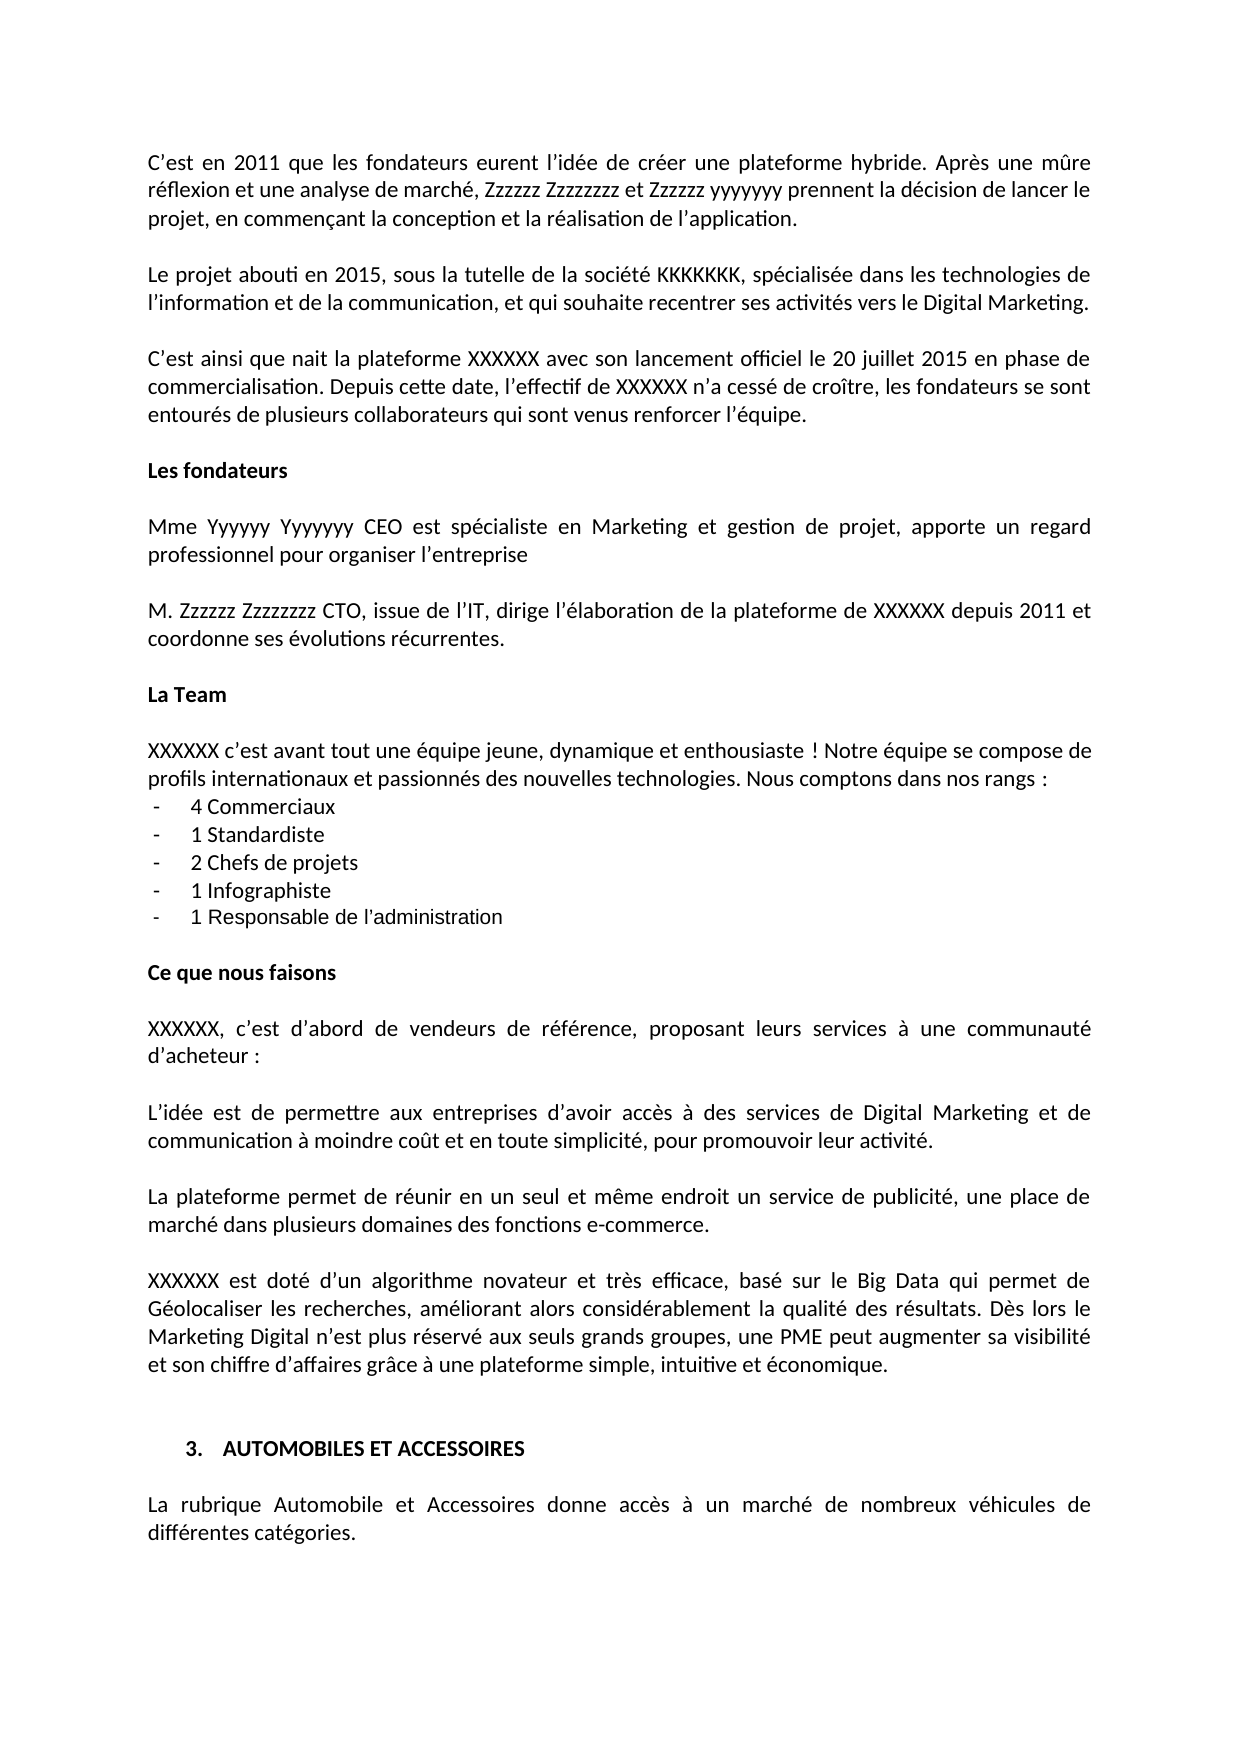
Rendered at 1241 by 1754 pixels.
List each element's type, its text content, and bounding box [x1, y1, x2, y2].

text XXXXXX est doté d’un algorithme novateur et très efficace, basé sur le Big Data qui permet de Géolocaliser les recherches, améliorant alors considérablement la qualité des résultats. Dès lors le Marketing Digital n’est plus réservé aux seuls grands groupes, une PME peut augmenter sa visibilité et son chiffre d’affaires grâce à une plateforme simple, intuitive et économique. [148, 1266, 1093, 1378]
list 1 Standardiste [153, 820, 1093, 848]
text XXXXXX, c’est d’abord de vendeurs de référence, proposant leurs services à une communauté d’acheteur : [148, 1014, 1093, 1070]
list 2 Chefs de projets [153, 848, 1093, 876]
text C’est en 2011 que les fondateurs eurent l’idée de créer une plateforme hybride. Après une mûre réflexion et une analyse de marché, Zzzzzz Zzzzzzzz et Zzzzzz yyyyyyy prennent la décision de lancer le projet, en commençant la conception et la réalisation de l’application. [148, 148, 1093, 232]
list 4 Commerciaux [153, 792, 1093, 820]
text La Team [148, 680, 1093, 708]
text Mme Yyyyyy Yyyyyyy CEO est spécialiste en Marketing et gestion de projet, apporte un regard professionnel pour organiser l’entreprise [148, 512, 1093, 568]
list 1 Responsable de l’administration [153, 904, 1093, 929]
text L’idée est de permettre aux entreprises d’avoir accès à des services de Digital Marketing et de communication à moindre coût et en toute simplicité, pour promouvoir leur activité. [148, 1098, 1093, 1154]
text La rubrique Automobile et Accessoires donne accès à un marché de nombreux véhicules de différentes catégories. [148, 1490, 1093, 1546]
text Ce que nous faisons [148, 958, 1093, 986]
text C’est ainsi que nait la plateforme XXXXXX avec son lancement officiel le 20 juillet 2015 en phase de commercialisation. Depuis cette date, l’effectif de XXXXXX n’a cessé de croître, les fondateurs se sont entourés de plusieurs collaborateurs qui sont venus renforcer l’équipe. [148, 344, 1093, 428]
text Le projet abouti en 2015, sous la tutelle de la société KKKKKKK, spécialisée dans les technologies de l’information et de la communication, et qui souhaite recentrer ses activités vers le Digital Marketing. [148, 260, 1093, 316]
list 1 Infographiste [153, 876, 1093, 904]
list AutomobileS et ACcessoires [185, 1434, 1093, 1462]
text M. Zzzzzz Zzzzzzzz CTO, issue de l’IT, dirige l’élaboration de la plateforme de XXXXXX depuis 2011 et coordonne ses évolutions récurrentes. [148, 596, 1093, 652]
text Les fondateurs [148, 456, 1093, 484]
text XXXXXX c’est avant tout une équipe jeune, dynamique et enthousiaste ! Notre équipe se compose de profils internationaux et passionnés des nouvelles technologies. Nous comptons dans nos rangs : [148, 736, 1093, 792]
text La plateforme permet de réunir en un seul et même endroit un service de publicité, une place de marché dans plusieurs domaines des fonctions e-commerce. [148, 1182, 1093, 1238]
